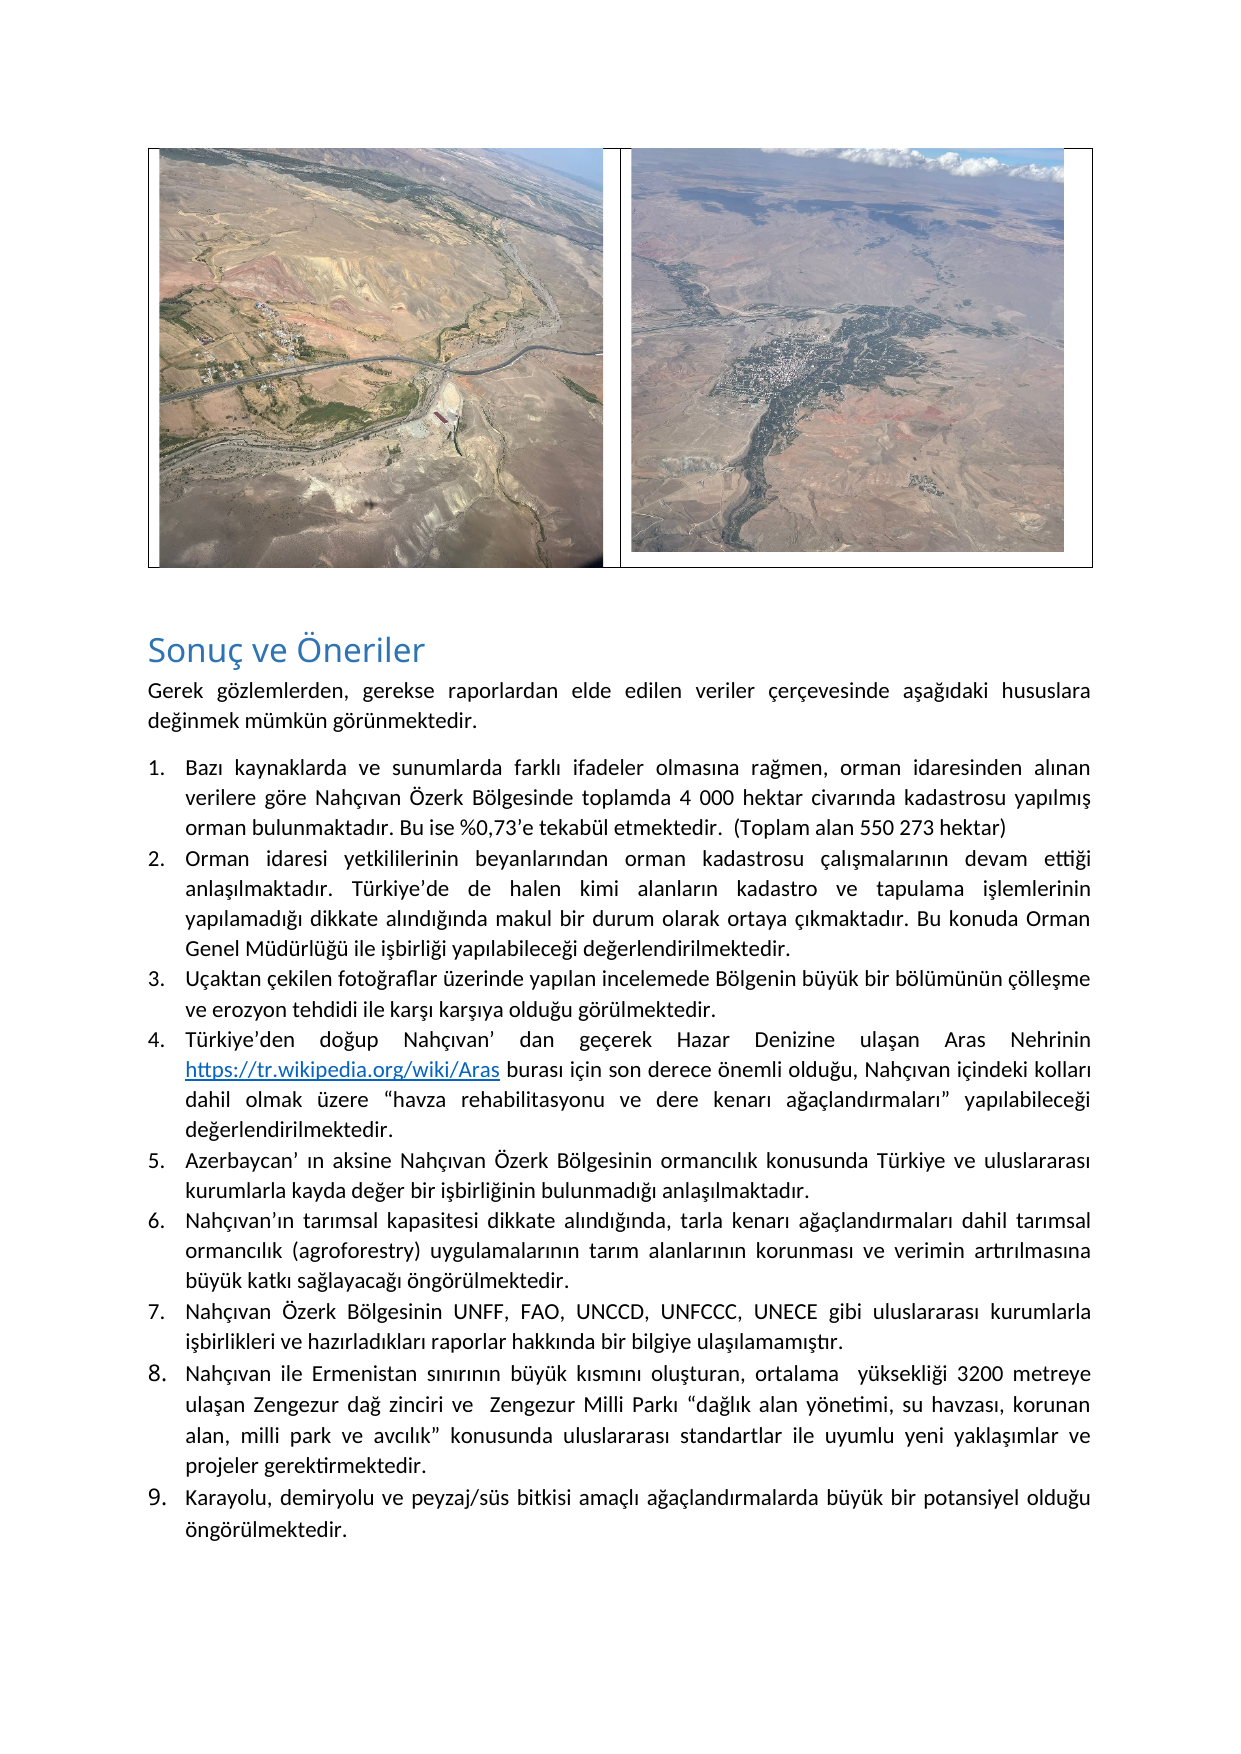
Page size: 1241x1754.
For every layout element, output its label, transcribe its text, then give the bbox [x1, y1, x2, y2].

list Bazı kaynaklarda ve sunumlarda farklı ifadeler olmasına rağmen, orman idaresinden alınan verilere göre Nahçıvan Özerk Bölgesinde toplamda 4 000 hektar civarında kadastrosu yapılmış orman bulunmaktadır. Bu ise %0,73’e tekabül etmektedir. (Toplam alan 550 273 hektar) [148, 753, 1093, 841]
list Uçaktan çekilen fotoğraflar üzerinde yapılan incelemede Bölgenin büyük bir bölümünün çölleşme ve erozyon tehdidi ile karşı karşıya olduğu görülmektedir. [148, 964, 1093, 1023]
table_header [604, 149, 620, 567]
subtitle Sonuç ve Öneriler [148, 627, 1093, 672]
list Nahçıvan ile Ermenistan sınırının büyük kısmını oluşturan, ortalama yüksekliği 3200 metreye ulaşan Zengezur dağ zinciri ve Zengezur Milli Parkı “dağlık alan yönetimi, su havzası, korunan alan, milli park ve avcılık” konusunda uluslararası standartlar ile uyumlu yeni yaklaşımlar ve projeler gerektirmektedir. [148, 1357, 1093, 1479]
list Orman idaresi yetkililerinin beyanlarından orman kadastrosu çalışmalarının devam ettiği anlaşılmaktadır. Türkiye’de de halen kimi alanların kadastro ve tapulama işlemlerinin yapılamadığı dikkate alındığında makul bir durum olarak ortaya çıkmaktadır. Bu konuda Orman Genel Müdürlüğü ile işbirliği yapılabileceği değerlendirilmektedir. [148, 844, 1093, 962]
list Nahçıvan Özerk Bölgesinin UNFF, FAO, UNCCD, UNFCCC, UNECE gibi uluslararası kurumlarla işbirlikleri ve hazırladıkları raporlar hakkında bir bilgiye ulaşılamamıştır. [148, 1297, 1093, 1355]
table_header [149, 149, 159, 567]
list Türkiye’den doğup Nahçıvan’ dan geçerek Hazar Denizine ulaşan Aras Nehrinin https://tr.wikipedia.org/wiki/Aras burası için son derece önemli olduğu, Nahçıvan içindeki kolları dahil olmak üzere “havza rehabilitasyonu ve dere kenarı ağaçlandırmaları” yapılabileceği değerlendirilmektedir. [148, 1025, 1093, 1143]
list Nahçıvan’ın tarımsal kapasitesi dikkate alındığında, tarla kenarı ağaçlandırmaları dahil tarımsal ormancılık (agroforestry) uygulamalarının tarım alanlarının korunması ve verimin artırılmasına büyük katkı sağlayacağı öngörülmektedir. [148, 1206, 1093, 1294]
picture [631, 148, 1064, 552]
list Karayolu, demiryolu ve peyzaj/süs bitkisi amaçlı ağaçlandırmalarda büyük bir potansiyel olduğu öngörülmektedir. [148, 1481, 1093, 1543]
table_header [621, 149, 1092, 567]
picture [159, 148, 604, 568]
list Azerbaycan’ ın aksine Nahçıvan Özerk Bölgesinin ormancılık konusunda Türkiye ve uluslararası kurumlarla kayda değer bir işbirliğinin bulunmadığı anlaşılmaktadır. [148, 1146, 1093, 1204]
text Gerek gözlemlerden, gerekse raporlardan elde edilen veriler çerçevesinde aşağıdaki hususlara değinmek mümkün görünmektedir. [148, 676, 1093, 734]
